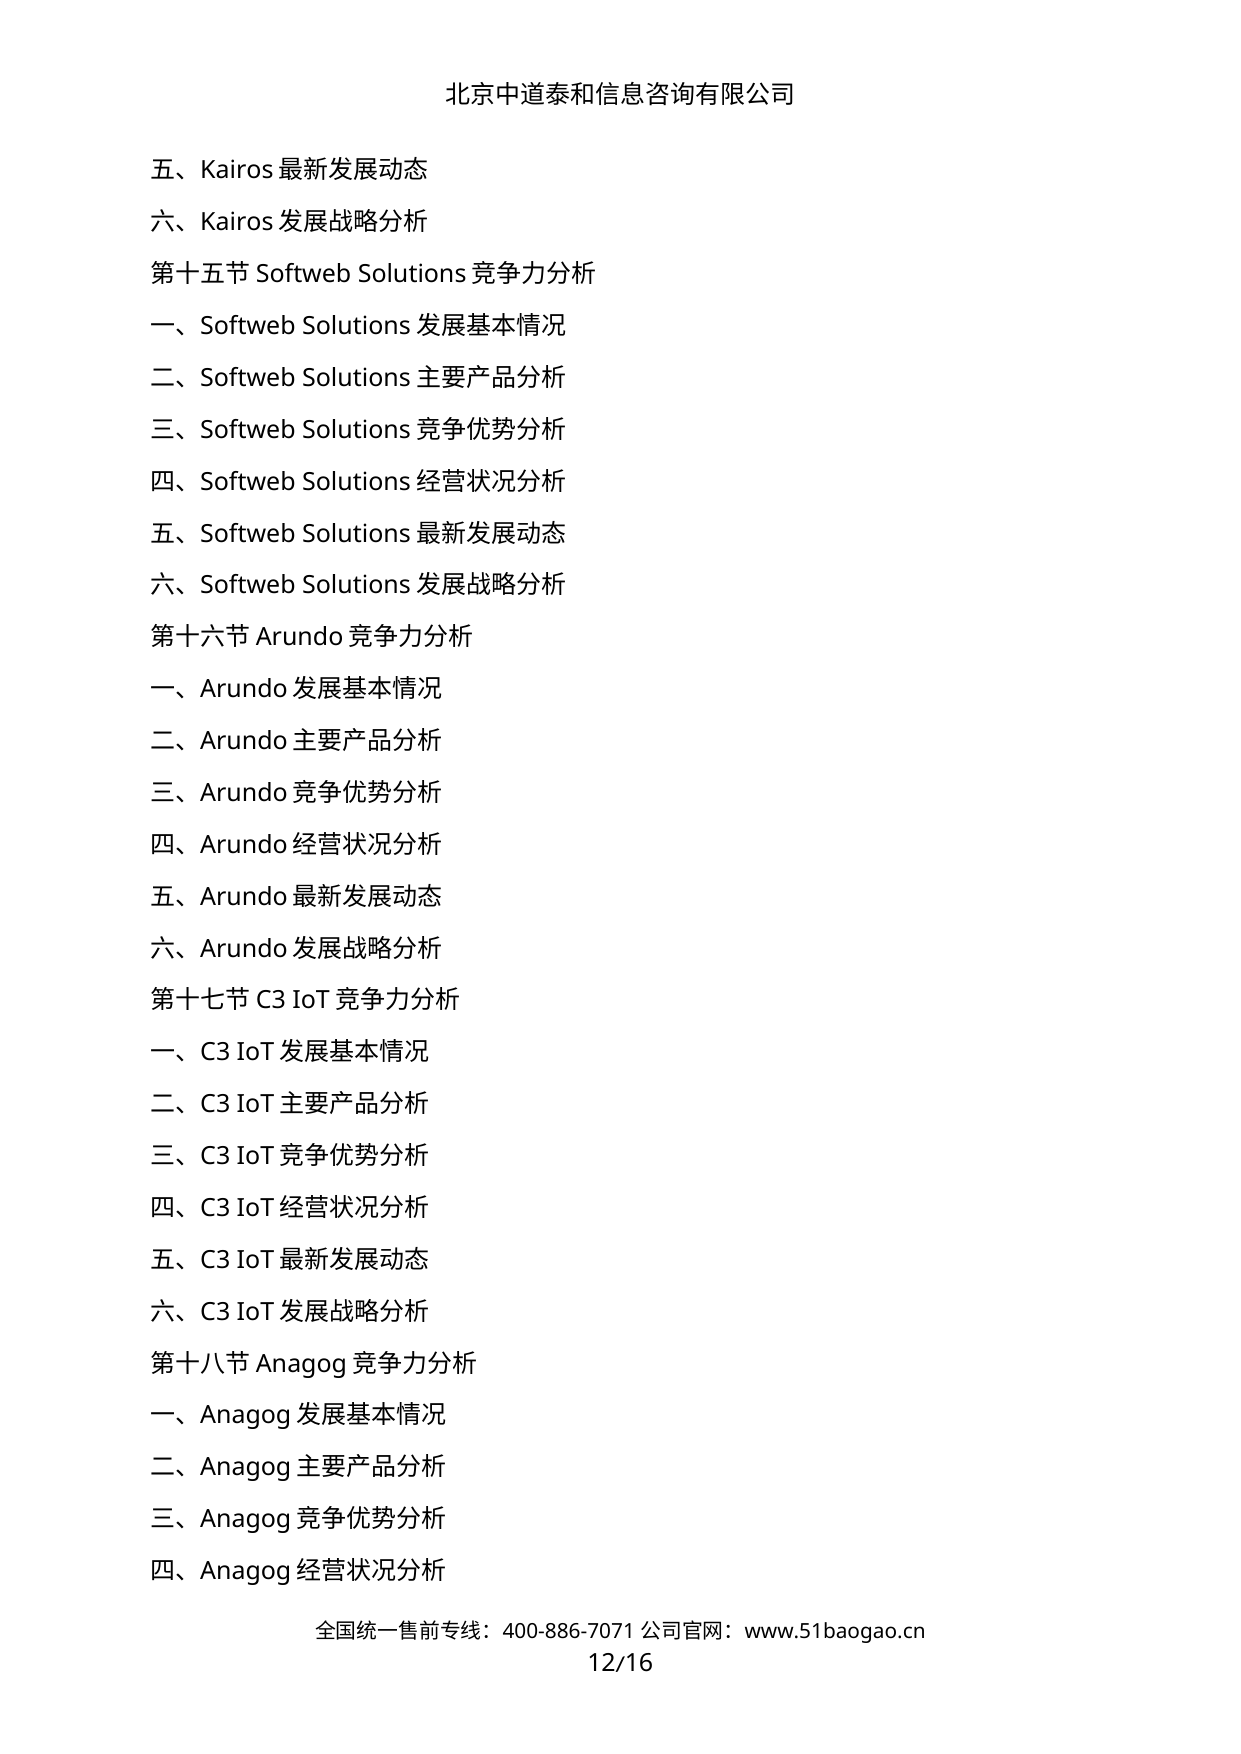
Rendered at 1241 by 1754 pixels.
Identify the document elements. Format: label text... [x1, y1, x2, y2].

text 四、Arundo经营状况分析 [150, 824, 1090, 861]
text 三、Anagog竞争优势分析 [150, 1499, 1090, 1535]
text 二、Arundo主要产品分析 [150, 721, 1090, 757]
text 一、Arundo发展基本情况 [150, 669, 1090, 705]
text 二、C3 IoT主要产品分析 [150, 1084, 1090, 1120]
text 三、Softweb Solutions竞争优势分析 [150, 409, 1090, 446]
text 二、Softweb Solutions主要产品分析 [150, 357, 1090, 394]
text 四、C3 IoT经营状况分析 [150, 1187, 1090, 1224]
text 六、Arundo发展战略分析 [150, 928, 1090, 964]
text 三、C3 IoT竞争优势分析 [150, 1136, 1090, 1172]
text 第十六节 Arundo竞争力分析 [150, 617, 1090, 653]
text 五、Kairos最新发展动态 [150, 150, 1090, 186]
text 第十五节 Softweb Solutions竞争力分析 [150, 254, 1090, 290]
text 第十八节 Anagog竞争力分析 [150, 1343, 1090, 1379]
text 四、Softweb Solutions经营状况分析 [150, 461, 1090, 497]
text 六、Kairos发展战略分析 [150, 202, 1090, 238]
text 六、Softweb Solutions发展战略分析 [150, 565, 1090, 601]
text 第十七节 C3 IoT竞争力分析 [150, 980, 1090, 1016]
text 一、Softweb Solutions发展基本情况 [150, 306, 1090, 342]
text 三、Arundo竞争优势分析 [150, 772, 1090, 809]
text 六、C3 IoT发展战略分析 [150, 1291, 1090, 1327]
text 二、Anagog主要产品分析 [150, 1447, 1090, 1483]
text 一、C3 IoT发展基本情况 [150, 1032, 1090, 1068]
text 五、Softweb Solutions最新发展动态 [150, 513, 1090, 549]
text 五、Arundo最新发展动态 [150, 876, 1090, 912]
text 四、Anagog经营状况分析 [150, 1551, 1090, 1587]
text 五、C3 IoT最新发展动态 [150, 1239, 1090, 1276]
text 一、Anagog发展基本情况 [150, 1395, 1090, 1431]
